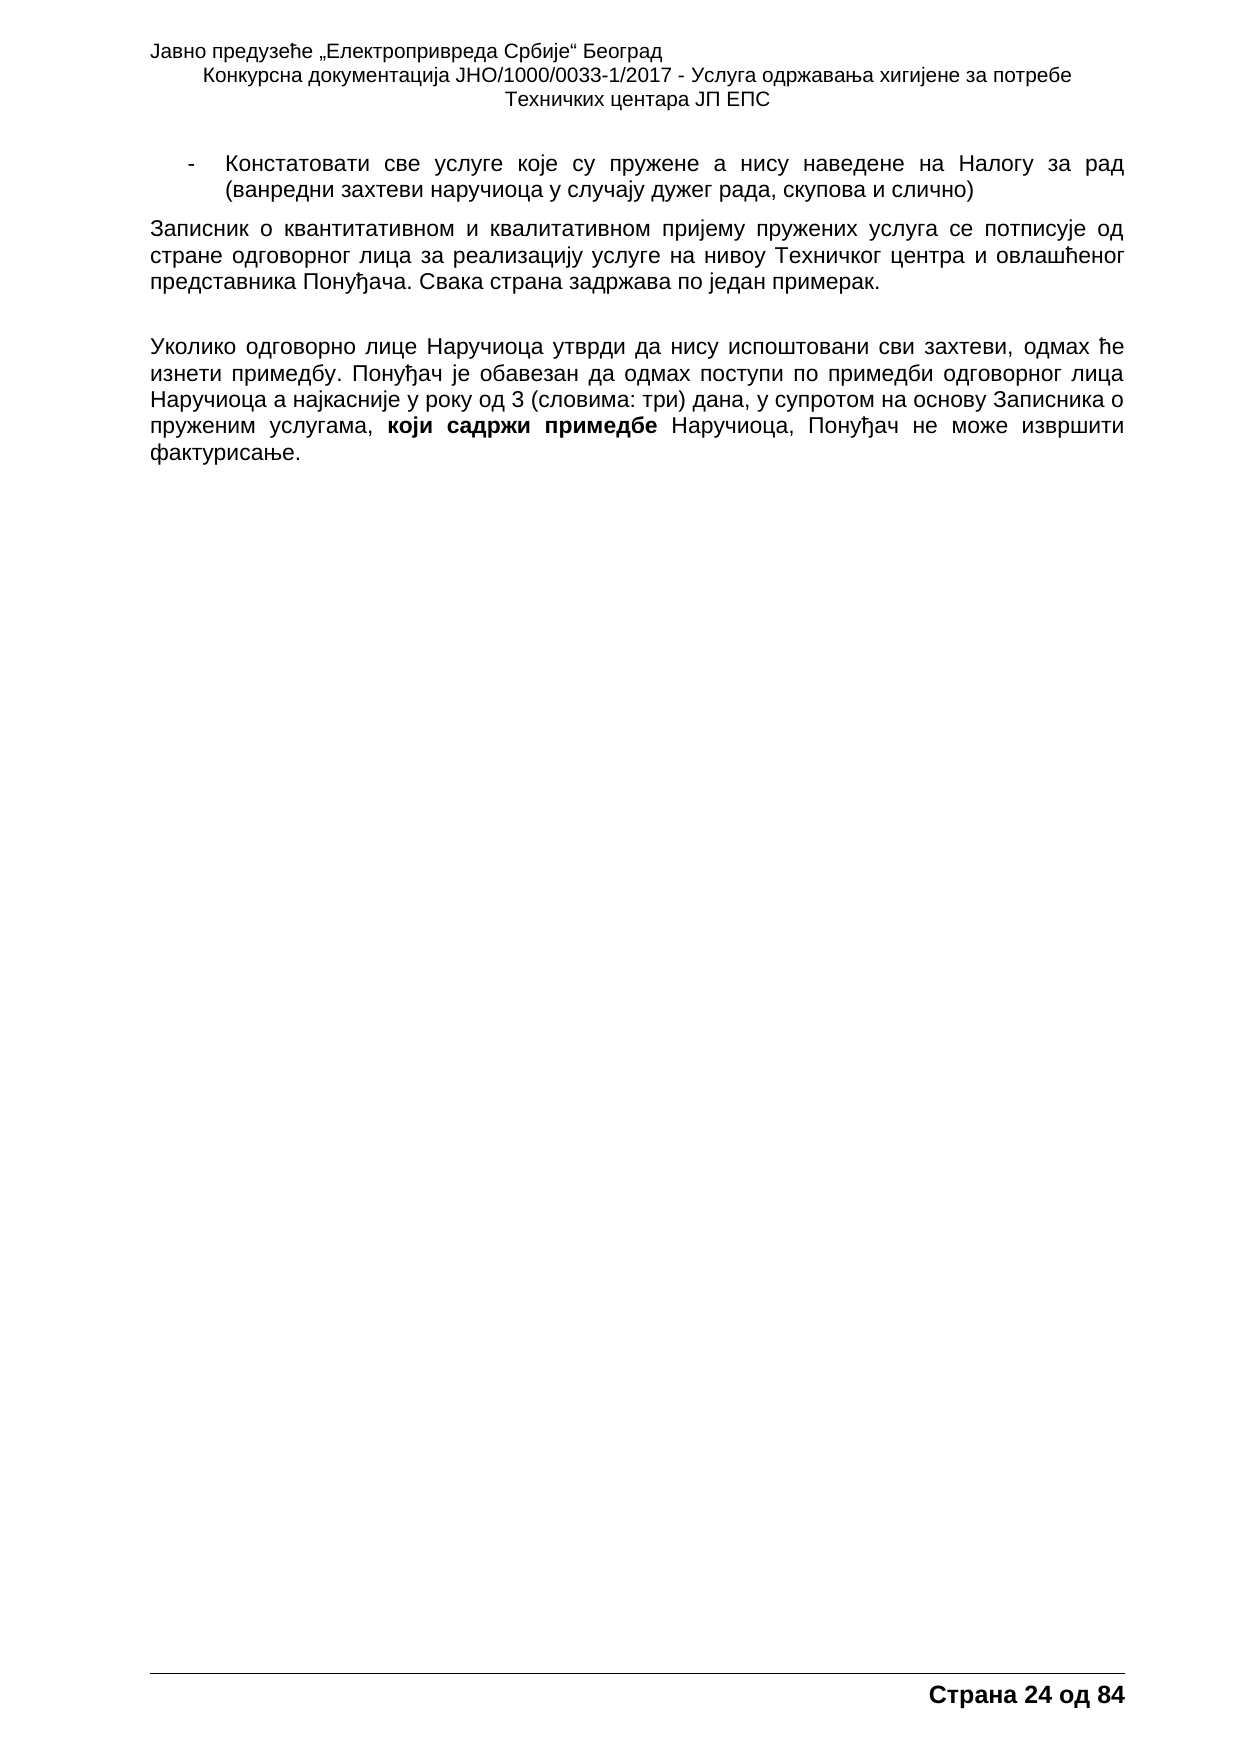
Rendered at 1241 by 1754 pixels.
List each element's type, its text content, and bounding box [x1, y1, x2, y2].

text Записник о квантитативном и квалитативном пријему пружених услуга се потписује од стране одговорног лица за реализацију услуге на нивоу Техничког центра и овлашћеног представника Понуђача. Свака страна задржава по један примерак. [150, 215, 1125, 294]
text Уколико одговорно лице Наручиоца утврди да нису испоштовани сви захтеви, одмах ће изнети примедбу. Понуђач је обавезан да одмах поступи по примедби одговорног лица Наручиоца а најкасније у року од 3 (словима: три) дана, у супротом на основу Записника о пруженим услугама, који садржи примедбе Наручиоца, Понуђач не може извршити фактурисање. [150, 333, 1125, 465]
list Констатовати све услуге које су пружене а нису наведене на Налогу за рад (ванредни захтеви наручиоца у случају дужег рада, скупова и слично) [187, 150, 1125, 203]
